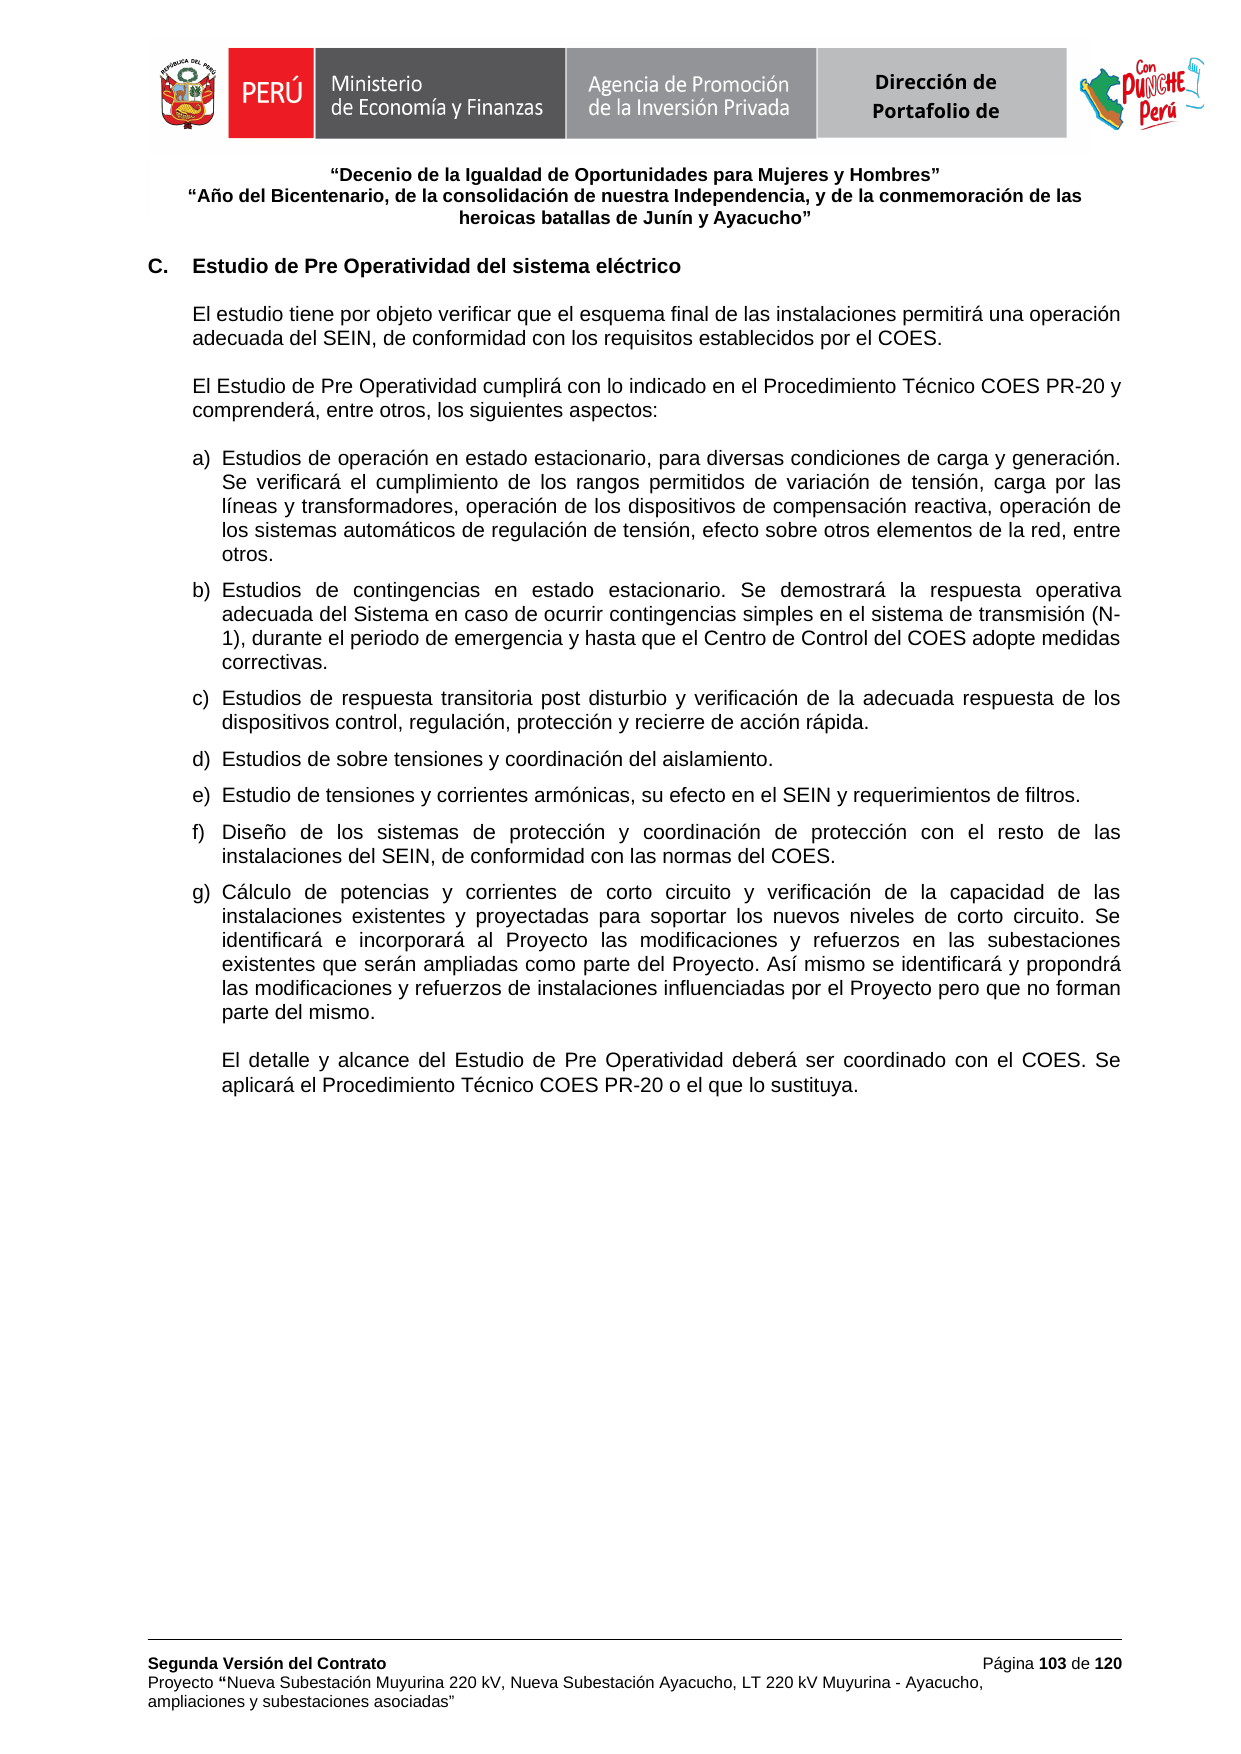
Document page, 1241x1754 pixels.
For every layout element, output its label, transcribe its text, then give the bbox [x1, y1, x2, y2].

list Estudio de Pre Operatividad del sistema eléctrico [148, 254, 1122, 278]
list Estudio de tensiones y corrientes armónicas, su efecto en el SEIN y requerimientos de filtros. [192, 783, 1122, 807]
text El estudio tiene por objeto verificar que el esquema final de las instalaciones permitirá una operación adecuada del SEIN, de conformidad con los requisitos establecidos por el COES. [192, 302, 1122, 350]
text El Estudio de Pre Operatividad cumplirá con lo indicado en el Procedimiento Técnico COES PR-20 y comprenderá, entre otros, los siguientes aspectos: [192, 374, 1122, 422]
text El detalle y alcance del Estudio de Pre Operatividad deberá ser coordinado con el COES. Se aplicará el Procedimiento Técnico COES PR-20 o el que lo sustituya. [221, 1048, 1122, 1097]
list Estudios de sobre tensiones y coordinación del aislamiento. [192, 747, 1122, 771]
list Estudios de contingencias en estado estacionario. Se demostrará la respuesta operativa adecuada del Sistema en caso de ocurrir contingencias simples en el sistema de transmisión (N-1), durante el periodo de emergencia y hasta que el Centro de Control del COES adopte medidas correctivas. [192, 578, 1122, 674]
list Diseño de los sistemas de protección y coordinación de protección con el resto de las instalaciones del SEIN, de conformidad con las normas del COES. [192, 819, 1122, 867]
list Estudios de operación en estado estacionario, para diversas condiciones de carga y generación. Se verificará el cumplimiento de los rangos permitidos de variación de tensión, carga por las líneas y transformadores, operación de los dispositivos de compensación reactiva, operación de los sistemas automáticos de regulación de tensión, efecto sobre otros elementos de la red, entre otros. [192, 446, 1122, 565]
list Estudios de respuesta transitoria post disturbio y verificación de la adecuada respuesta de los dispositivos control, regulación, protección y recierre de acción rápida. [192, 686, 1122, 734]
list Cálculo de potencias y corrientes de corto circuito y verificación de la capacidad de las instalaciones existentes y proyectadas para soportar los nuevos niveles de corto circuito. Se identificará e incorporará al Proyecto las modificaciones y refuerzos en las subestaciones existentes que serán ampliadas como parte del Proyecto. Así mismo se identificará y propondrá las modificaciones y refuerzos de instalaciones influenciadas por el Proyecto pero que no forman parte del mismo. [192, 880, 1122, 1024]
picture [147, 37, 1205, 155]
